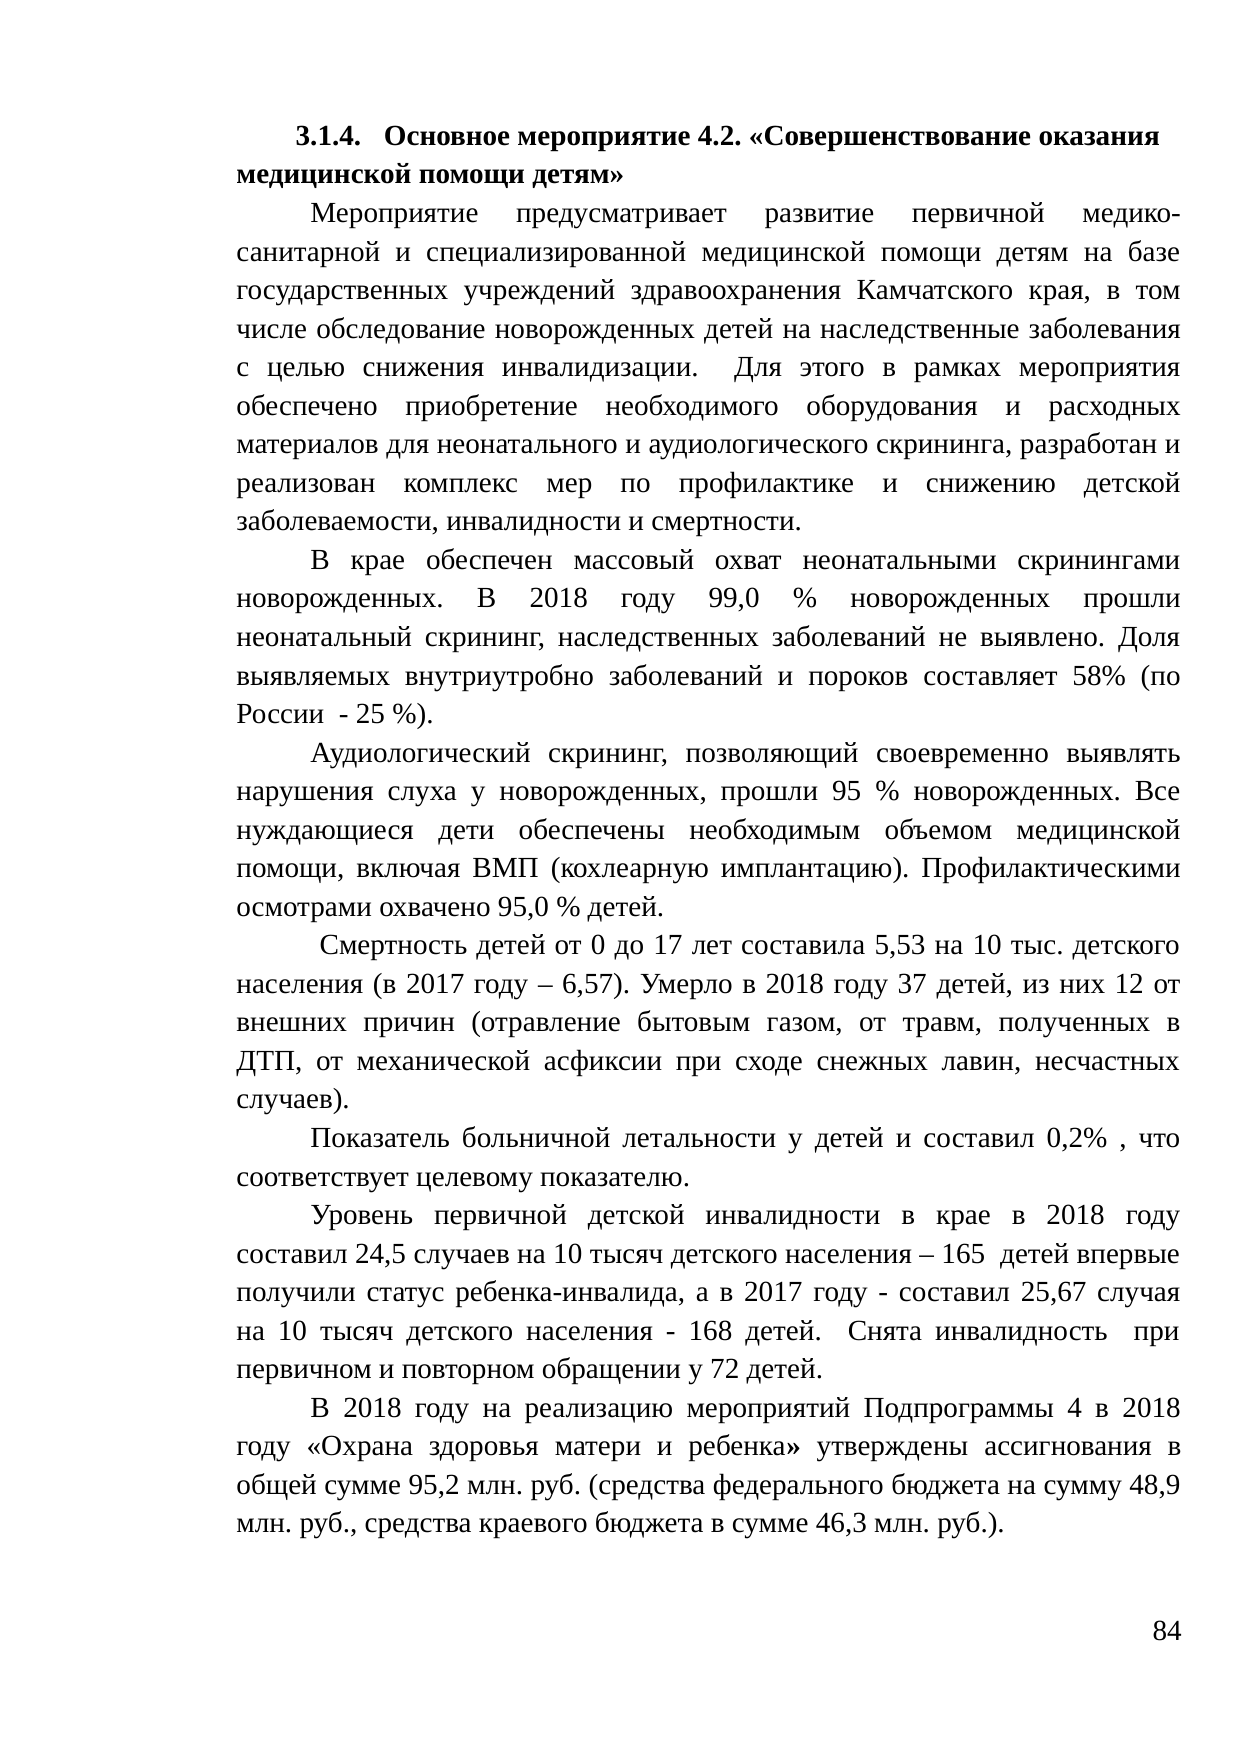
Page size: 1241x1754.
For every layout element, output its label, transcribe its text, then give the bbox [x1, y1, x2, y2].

list Основное мероприятие 4.2. «Совершенствование оказания медицинской помощи детям» [236, 118, 1181, 190]
text Мероприятие предусматривает развитие первичной медико-санитарной и специализированной медицинской помощи детям на базе государственных учреждений здравоохранения Камчатского края, в том числе обследование новорожденных детей на наследственные заболевания с целью снижения инвалидизации. Для этого в рамках мероприятия обеспечено приобретение необходимого оборудования и расходных материалов для неонатального и аудиологического скрининга, разработан и реализован комплекс мер по профилактике и снижению детской заболеваемости, инвалидности и смертности. [236, 195, 1181, 537]
text Аудиологический скрининг, позволяющий своевременно выявлять нарушения слуха у новорожденных, прошли 95 % новорожденных. Все нуждающиеся дети обеспечены необходимым объемом медицинской помощи, включая ВМП (кохлеарную имплантацию). Профилактическими осмотрами охвачено 95,0 % детей. [236, 735, 1181, 922]
text В крае обеспечен массовый охват неонатальными скринингами новорожденных. В 2018 году 99,0 % новорожденных прошли неонатальный скрининг, наследственных заболеваний не выявлено. Доля выявляемых внутриутробно заболеваний и пороков составляет 58% (по России - 25 %). [236, 542, 1181, 730]
text В 2018 году на реализацию мероприятий Подпрограммы 4 в 2018 году «Охрана здоровья матери и ребенка» утверждены ассигнования в общей сумме 95,2 млн. руб. (средства федерального бюджета на сумму 48,9 млн. руб., средства краевого бюджета в сумме 46,3 млн. руб.). [236, 1390, 1181, 1539]
text Показатель больничной летальности у детей и составил 0,2% , что соответствует целевому показателю. [236, 1120, 1181, 1192]
text Уровень первичной детской инвалидности в крае в 2018 году составил 24,5 случаев на 10 тысяч детского населения – 165 детей впервые получили статус ребенка-инвалида, а в 2017 году - составил 25,67 случая на 10 тысяч детского населения - 168 детей. Снята инвалидность при первичном и повторном обращении у 72 детей. [236, 1197, 1181, 1385]
text Смертность детей от 0 до 17 лет составила 5,53 на 10 тыс. детского населения (в 2017 году – 6,57). Умерло в 2018 году 37 детей, из них 12 от внешних причин (отравление бытовым газом, от травм, полученных в ДТП, от механической асфиксии при сходе снежных лавин, несчастных случаев). [236, 927, 1181, 1115]
